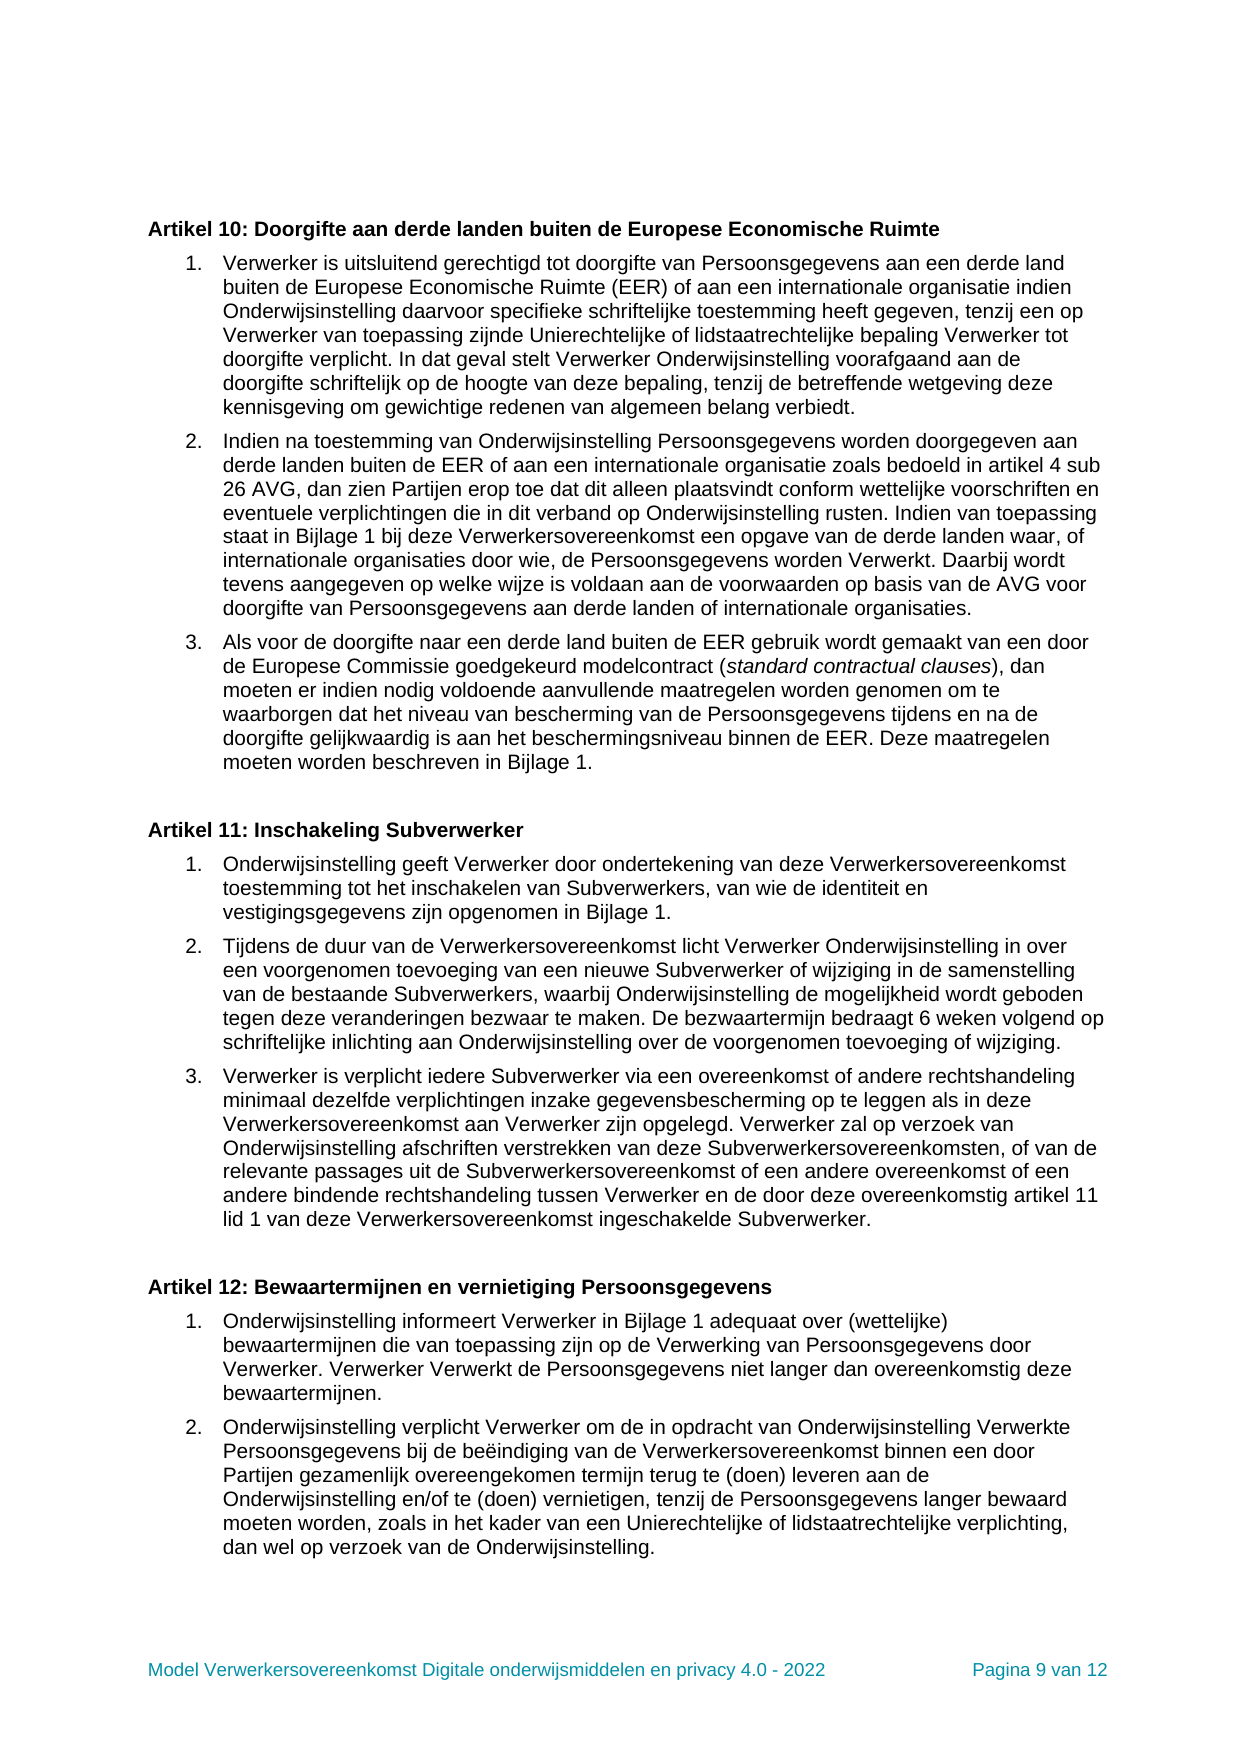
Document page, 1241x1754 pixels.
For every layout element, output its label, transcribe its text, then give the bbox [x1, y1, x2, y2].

text Artikel 10: Doorgifte aan derde landen buiten de Europese Economische Ruimte [148, 217, 1107, 241]
list Indien na toestemming van Onderwijsinstelling Persoonsgegevens worden doorgegeven aan derde landen buiten de EER of aan een internationale organisatie zoals bedoeld in artikel 4 sub 26 AVG, dan zien Partijen erop toe dat dit alleen plaatsvindt conform wettelijke voorschriften en eventuele verplichtingen die in dit verband op Onderwijsinstelling rusten. Indien van toepassing staat in Bijlage 1 bij deze Verwerkersovereenkomst een opgave van de derde landen waar, of internationale organisaties door wie, de Persoonsgegevens worden Verwerkt. Daarbij wordt tevens aangegeven op welke wijze is voldaan aan de voorwaarden op basis van de AVG voor doorgifte van Persoonsgegevens aan derde landen of internationale organisaties. [185, 428, 1107, 620]
list Tijdens de duur van de Verwerkersovereenkomst licht Verwerker Onderwijsinstelling in over een voorgenomen toevoeging van een nieuwe Subverwerker of wijziging in de samenstelling van de bestaande Subverwerkers, waarbij Onderwijsinstelling de mogelijkheid wordt geboden tegen deze veranderingen bezwaar te maken. De bezwaartermijn bedraagt 6 weken volgend op schriftelijke inlichting aan Onderwijsinstelling over de voorgenomen toevoeging of wijziging. [185, 934, 1107, 1053]
list Onderwijsinstelling informeert Verwerker in Bijlage 1 adequaat over (wettelijke) bewaartermijnen die van toepassing zijn op de Verwerking van Persoonsgegevens door Verwerker. Verwerker Verwerkt de Persoonsgegevens niet langer dan overeenkomstig deze bewaartermijnen. [185, 1309, 1107, 1405]
list Verwerker is verplicht iedere Subverwerker via een overeenkomst of andere rechtshandeling minimaal dezelfde verplichtingen inzake gegevensbescherming op te leggen als in deze Verwerkersovereenkomst aan Verwerker zijn opgelegd. Verwerker zal op verzoek van Onderwijsinstelling afschriften verstrekken van deze Subverwerkersovereenkomsten, of van de relevante passages uit de Subverwerkersovereenkomst of een andere overeenkomst of een andere bindende rechtshandeling tussen Verwerker en de door deze overeenkomstig artikel 11 lid 1 van deze Verwerkersovereenkomst ingeschakelde Subverwerker. [185, 1063, 1107, 1231]
list Verwerker is uitsluitend gerechtigd tot doorgifte van Persoonsgegevens aan een derde land buiten de Europese Economische Ruimte (EER) of aan een internationale organisatie indien Onderwijsinstelling daarvoor specifieke schriftelijke toestemming heeft gegeven, tenzij een op Verwerker van toepassing zijnde Unierechtelijke of lidstaatrechtelijke bepaling Verwerker tot doorgifte verplicht. In dat geval stelt Verwerker Onderwijsinstelling voorafgaand aan de doorgifte schriftelijk op de hoogte van deze bepaling, tenzij de betreffende wetgeving deze kennisgeving om gewichtige redenen van algemeen belang verbiedt. [185, 251, 1107, 418]
text Artikel 11: Inschakeling Subverwerker [148, 818, 1107, 842]
text Artikel 12: Bewaartermijnen en vernietiging Persoonsgegevens [148, 1275, 1107, 1299]
list Onderwijsinstelling geeft Verwerker door ondertekening van deze Verwerkersovereenkomst toestemming tot het inschakelen van Subverwerkers, van wie de identiteit en vestigingsgegevens zijn opgenomen in Bijlage 1. [185, 852, 1107, 924]
list Als voor de doorgifte naar een derde land buiten de EER gebruik wordt gemaakt van een door de Europese Commissie goedgekeurd modelcontract (standard contractual clauses), dan moeten er indien nodig voldoende aanvullende maatregelen worden genomen om te waarborgen dat het niveau van bescherming van de Persoonsgegevens tijdens en na de doorgifte gelijkwaardig is aan het beschermingsniveau binnen de EER. Deze maatregelen moeten worden beschreven in Bijlage 1. [185, 630, 1107, 774]
list Onderwijsinstelling verplicht Verwerker om de in opdracht van Onderwijsinstelling Verwerkte Persoonsgegevens bij de beëindiging van de Verwerkersovereenkomst binnen een door Partijen gezamenlijk overeengekomen termijn terug te (doen) leveren aan de Onderwijsinstelling en/of te (doen) vernietigen, tenzij de Persoonsgegevens langer bewaard moeten worden, zoals in het kader van een Unierechtelijke of lidstaatrechtelijke verplichting, dan wel op verzoek van de Onderwijsinstelling. [185, 1415, 1107, 1559]
